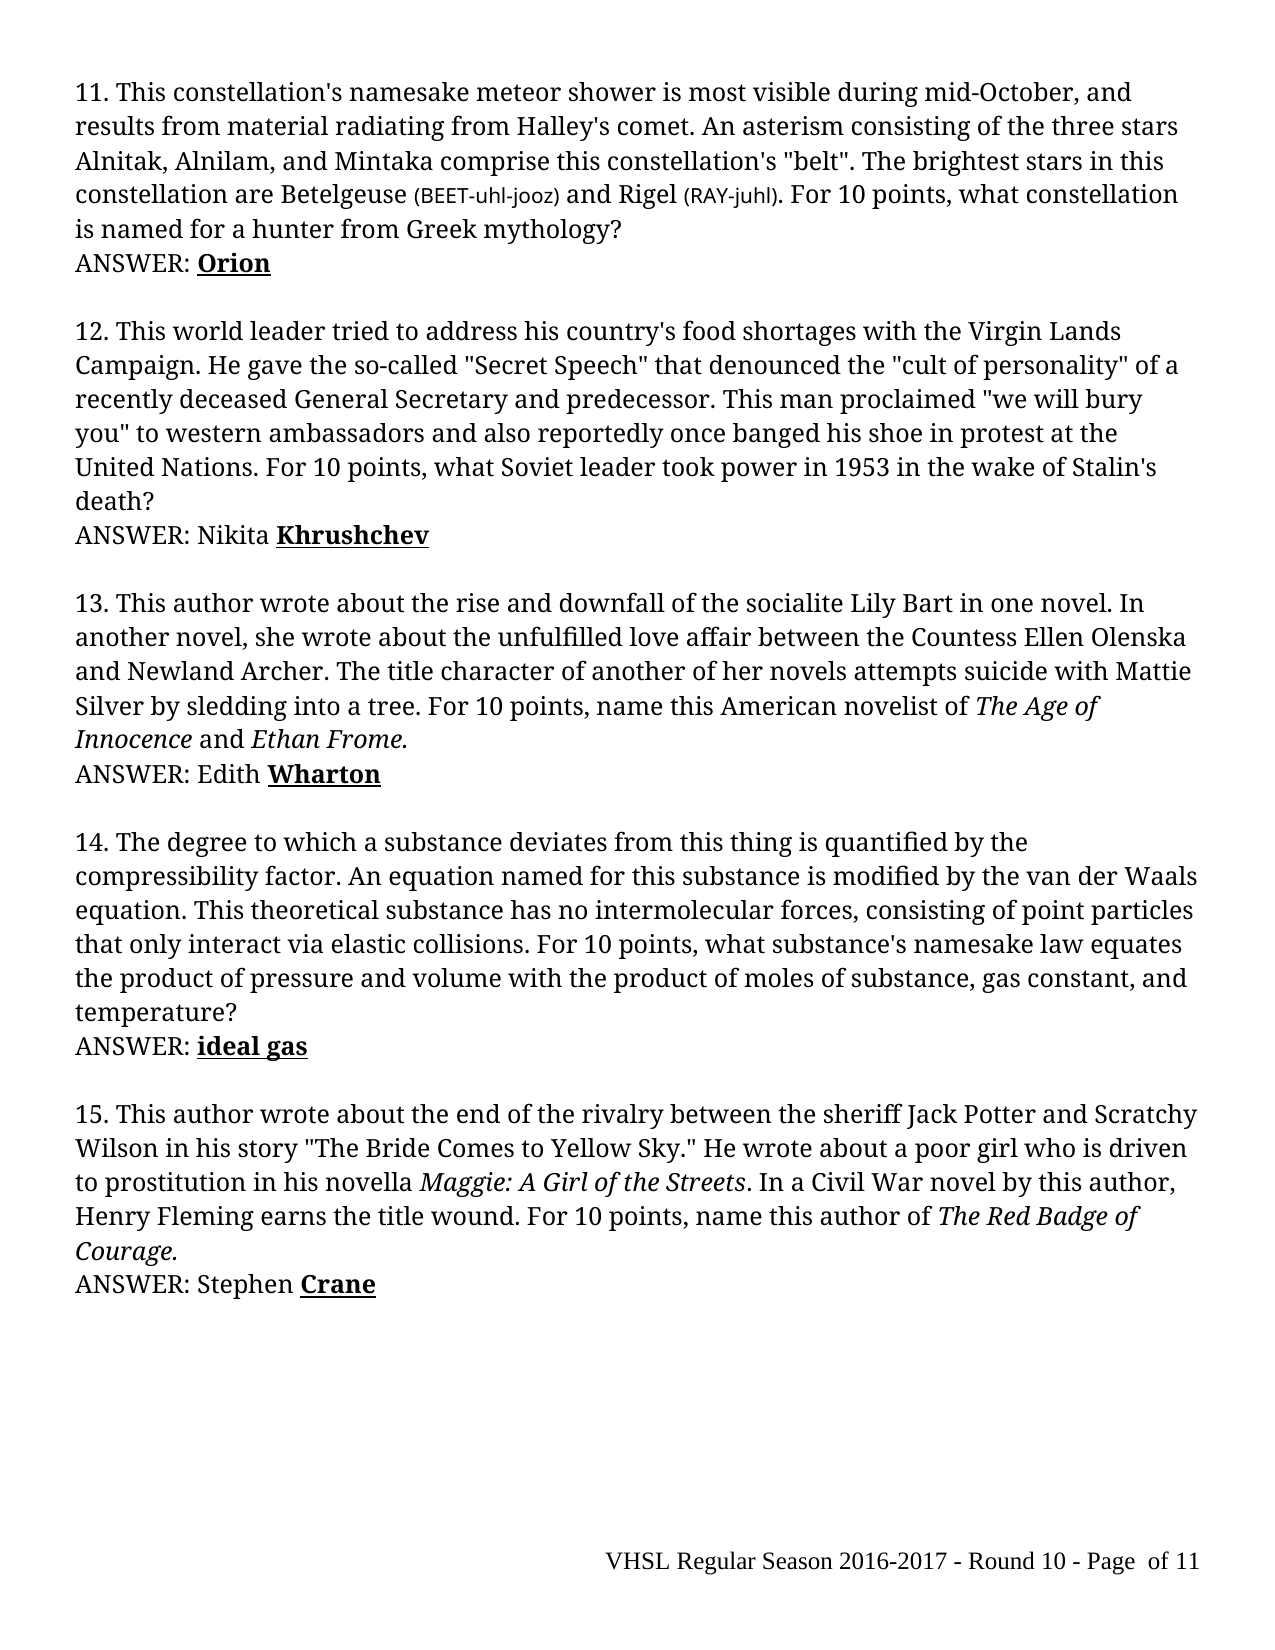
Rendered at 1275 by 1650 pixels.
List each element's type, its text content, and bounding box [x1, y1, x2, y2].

text 11. This constellation's namesake meteor shower is most visible during mid-October, and results from material radiating from Halley's comet. An asterism consisting of the three stars Alnitak, Alnilam, and Mintaka comprise this constellation's "belt". The brightest stars in this constellation are Betelgeuse (BEET-uhl-jooz) and Rigel (RAY-juhl). For 10 points, what constellation is named for a hunter from Greek mythology? ANSWER: Orion [75, 75, 1200, 279]
text 14. The degree to which a substance deviates from this thing is quantified by the compressibility factor. An equation named for this substance is modified by the van der Waals equation. This theoretical substance has no intermolecular forces, consisting of point particles that only interact via elastic collisions. For 10 points, what substance's namesake law equates the product of pressure and volume with the product of moles of substance, gas constant, and temperature? ANSWER: ideal gas [75, 824, 1200, 1063]
text 12. This world leader tried to address his country's food shortages with the Virgin Lands Campaign. He gave the so-called "Secret Speech" that denounced the "cult of personality" of a recently deceased General Secretary and predecessor. This man proclaimed "we will bury you" to western ambassadors and also reportedly once banged his shoe in protest at the United Nations. For 10 points, what Soviet leader took power in 1953 in the wake of Stalin's death? ANSWER: Nikita Khrushchev [75, 313, 1200, 552]
text 13. This author wrote about the rise and downfall of the socialite Lily Bart in one novel. In another novel, she wrote about the unfulfilled love affair between the Countess Ellen Olenska and Newland Archer. The title character of another of her novels attempts suicide with Mattie Silver by sledding into a tree. For 10 points, name this American novelist of The Age of Innocence and Ethan Frome. ANSWER: Edith Wharton [75, 586, 1200, 790]
text 15. This author wrote about the end of the rivalry between the sheriff Jack Potter and Scratchy Wilson in his story "The Bride Comes to Yellow Sky." He wrote about a poor girl who is driven to prostitution in his novella Maggie: A Girl of the Streets. In a Civil War novel by this author, Henry Fleming earns the title wound. For 10 points, name this author of The Red Badge of Courage. ANSWER: Stephen Crane [75, 1097, 1200, 1301]
